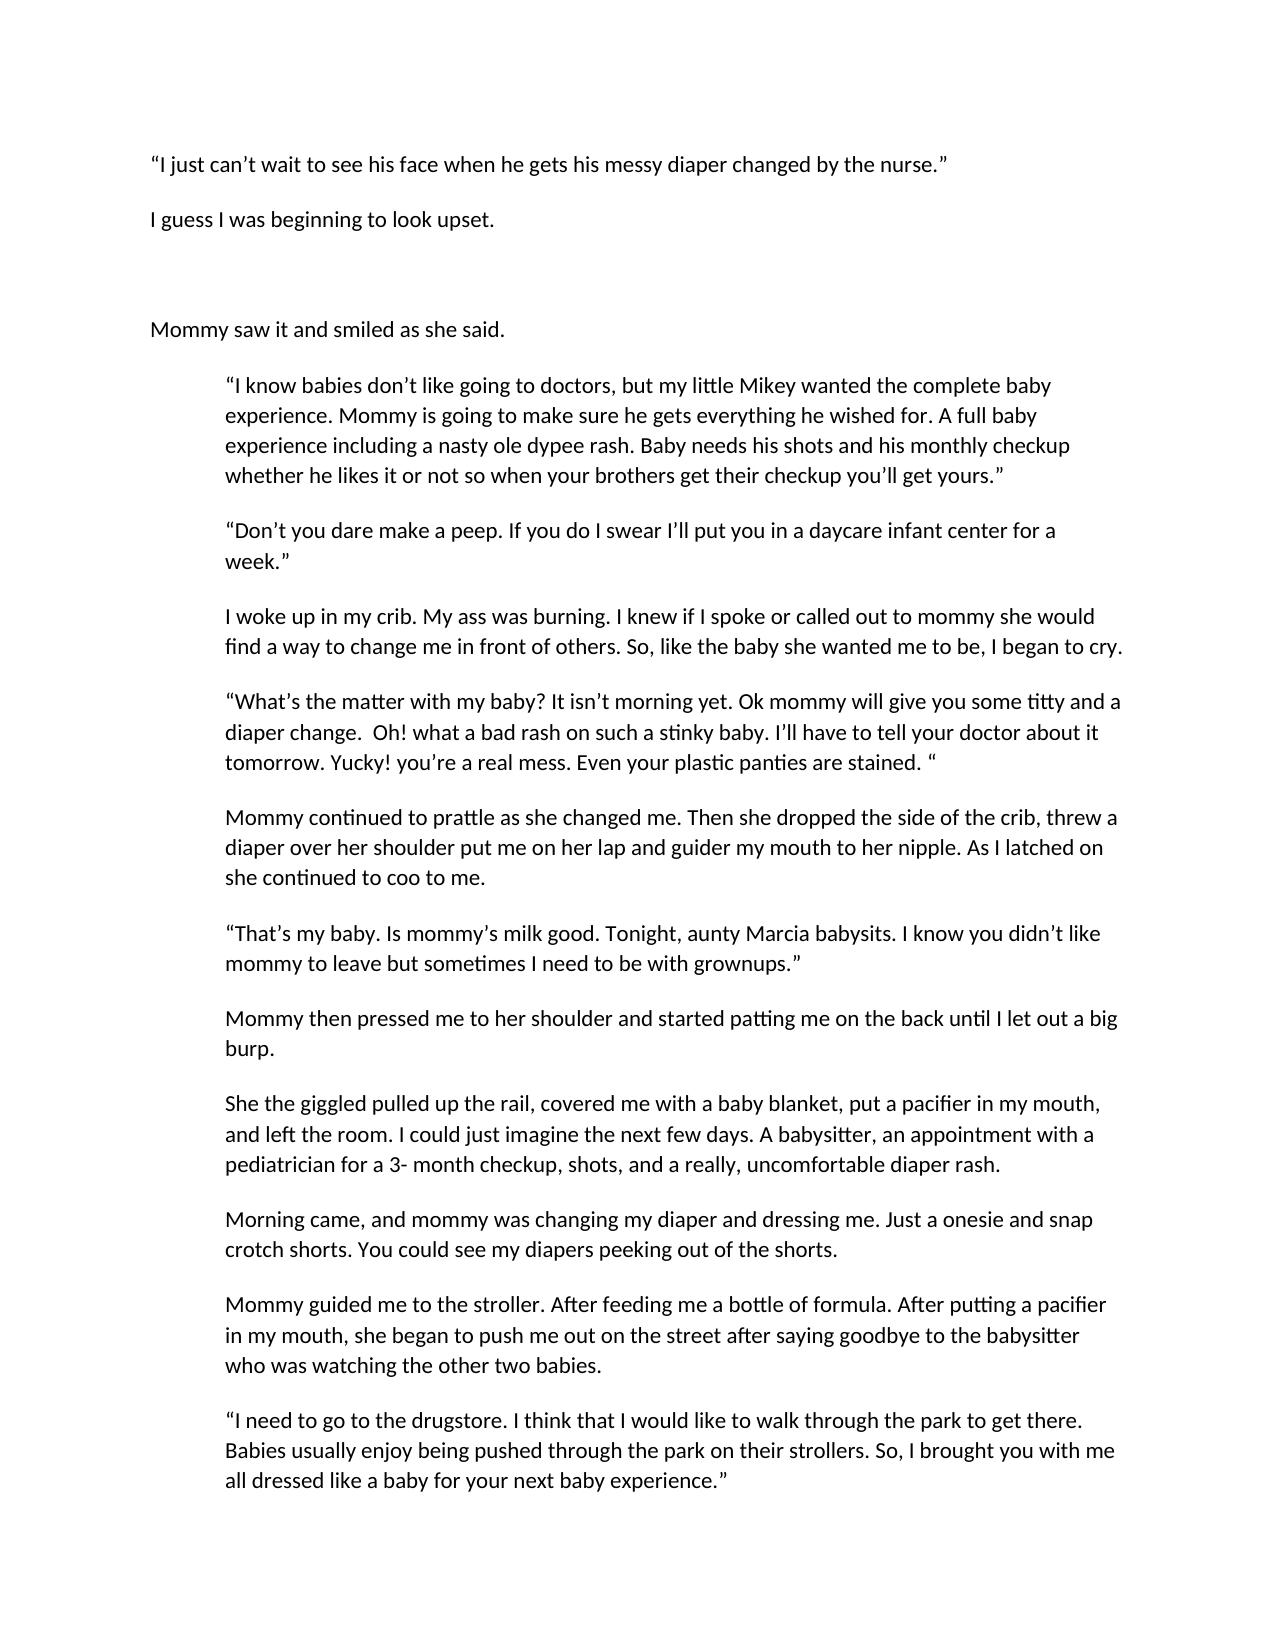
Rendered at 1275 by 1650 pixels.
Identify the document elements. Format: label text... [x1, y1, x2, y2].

text “I know babies don’t like going to doctors, but my little Mikey wanted the complete baby experience. Mommy is going to make sure he gets everything he wished for. A full baby experience including a nasty ole dypee rash. Baby needs his shots and his monthly checkup whether he likes it or not so when your brothers get their checkup you’ll get yours.” [225, 371, 1125, 489]
text Mommy then pressed me to her shoulder and started patting me on the back until I let out a big burp. [225, 1004, 1125, 1062]
text “What’s the matter with my baby? It isn’t morning yet. Ok mommy will give you some titty and a diaper change. Oh! what a bad rash on such a stinky baby. I’ll have to tell your doctor about it tomorrow. Yucky! you’re a real mess. Even your plastic panties are stained. “ [225, 687, 1125, 776]
text Mommy saw it and smiled as she said. [150, 316, 1125, 344]
text “I just can’t wait to see his face when he gets his messy diaper changed by the nurse.” [150, 150, 1125, 178]
text Mommy guided me to the stroller. After feeding me a bottle of formula. After putting a pacifier in my mouth, she began to push me out on the street after saying goodbye to the babysitter who was watching the other two babies. [225, 1291, 1125, 1379]
text Mommy continued to prattle as she changed me. Then she dropped the side of the crib, threw a diaper over her shoulder put me on her lap and guider my mouth to her nipple. As I latched on she continued to coo to me. [225, 803, 1125, 892]
text I woke up in my crib. My ass was burning. I knew if I spoke or called out to mommy she would find a way to change me in front of others. So, like the baby she wanted me to be, I began to cry. [225, 602, 1125, 660]
text Morning came, and mommy was changing my diaper and dressing me. Just a onesie and snap crotch shorts. You could see my diapers peeking out of the shorts. [225, 1205, 1125, 1263]
text “Don’t you dare make a peep. If you do I swear I’ll put you in a daycare infant center for a week.” [225, 517, 1125, 575]
text She the giggled pulled up the rail, covered me with a baby blanket, put a pacifier in my mouth, and left the room. I could just imagine the next few days. A babysitter, an appointment with a pediatrician for a 3- month checkup, shots, and a really, uncomfortable diaper rash. [225, 1089, 1125, 1178]
text I guess I was beginning to look upset. [150, 205, 1125, 233]
text “That’s my baby. Is mommy’s milk good. Tonight, aunty Marcia babysits. I know you didn’t like mommy to leave but sometimes I need to be with grownups.” [225, 919, 1125, 977]
text “I need to go to the drugstore. I think that I would like to walk through the park to get there. Babies usually enjoy being pushed through the park on their strollers. So, I brought you with me all dressed like a baby for your next baby experience.” [225, 1406, 1125, 1495]
